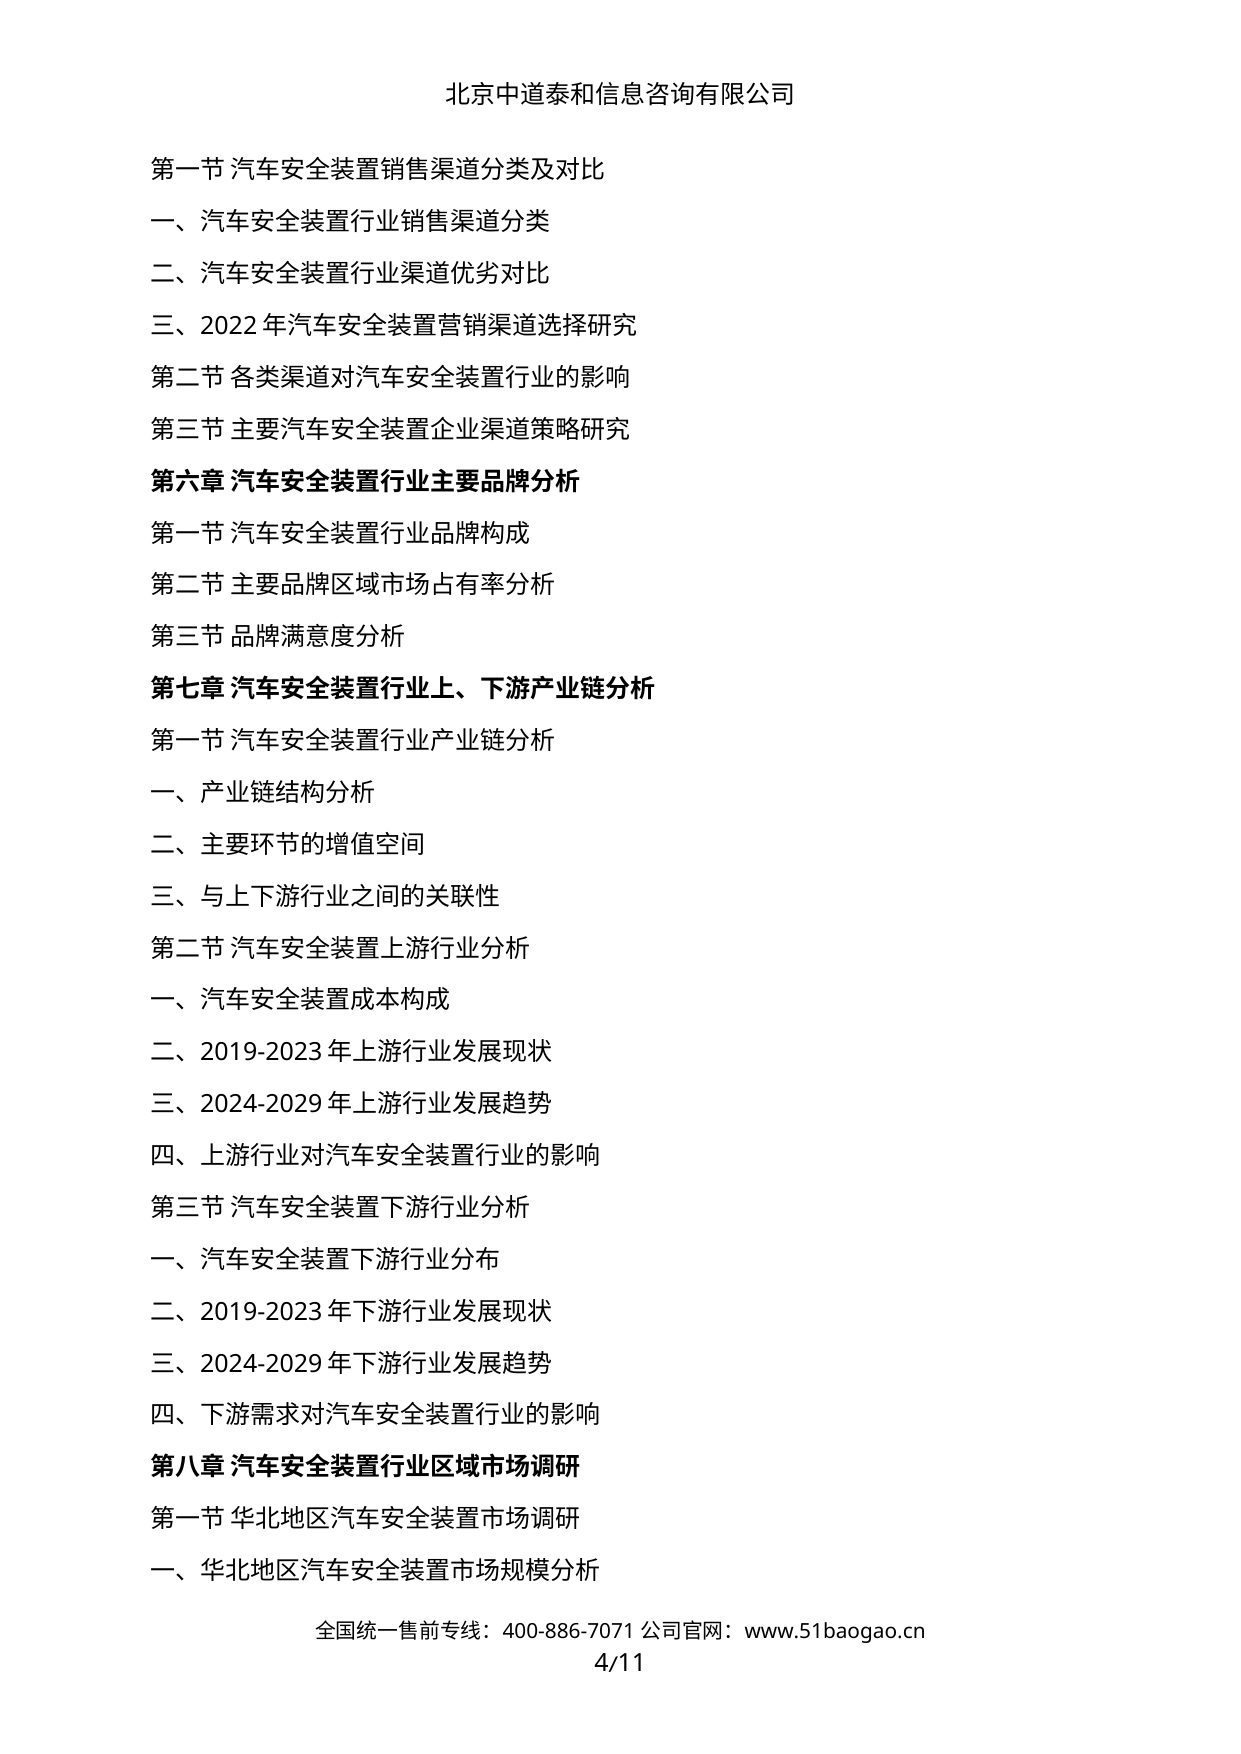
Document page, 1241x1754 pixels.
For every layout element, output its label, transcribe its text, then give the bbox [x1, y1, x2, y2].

text 二、汽车安全装置行业渠道优劣对比 [150, 254, 1090, 290]
text 第七章 汽车安全装置行业上、下游产业链分析 [150, 669, 1090, 705]
text 第二节 汽车安全装置上游行业分析 [150, 928, 1090, 964]
text 第二节 各类渠道对汽车安全装置行业的影响 [150, 357, 1090, 394]
text 第一节 汽车安全装置行业产业链分析 [150, 721, 1090, 757]
text 三、2022年汽车安全装置营销渠道选择研究 [150, 306, 1090, 342]
text 四、上游行业对汽车安全装置行业的影响 [150, 1136, 1090, 1172]
text 二、2019-2023年下游行业发展现状 [150, 1291, 1090, 1327]
text 一、汽车安全装置下游行业分布 [150, 1239, 1090, 1276]
text 第三节 品牌满意度分析 [150, 617, 1090, 653]
text 一、产业链结构分析 [150, 772, 1090, 809]
text 一、华北地区汽车安全装置市场规模分析 [150, 1551, 1090, 1587]
text 第三节 汽车安全装置下游行业分析 [150, 1187, 1090, 1224]
text 一、汽车安全装置成本构成 [150, 980, 1090, 1016]
text 四、下游需求对汽车安全装置行业的影响 [150, 1395, 1090, 1431]
text 三、与上下游行业之间的关联性 [150, 876, 1090, 912]
text 二、主要环节的增值空间 [150, 824, 1090, 861]
text 第一节 华北地区汽车安全装置市场调研 [150, 1499, 1090, 1535]
text 第一节 汽车安全装置销售渠道分类及对比 [150, 150, 1090, 186]
text 第一节 汽车安全装置行业品牌构成 [150, 513, 1090, 549]
text 三、2024-2029年上游行业发展趋势 [150, 1084, 1090, 1120]
text 第八章 汽车安全装置行业区域市场调研 [150, 1447, 1090, 1483]
text 二、2019-2023年上游行业发展现状 [150, 1032, 1090, 1068]
text 三、2024-2029年下游行业发展趋势 [150, 1343, 1090, 1379]
text 一、汽车安全装置行业销售渠道分类 [150, 202, 1090, 238]
text 第六章 汽车安全装置行业主要品牌分析 [150, 461, 1090, 497]
text 第二节 主要品牌区域市场占有率分析 [150, 565, 1090, 601]
text 第三节 主要汽车安全装置企业渠道策略研究 [150, 409, 1090, 446]
